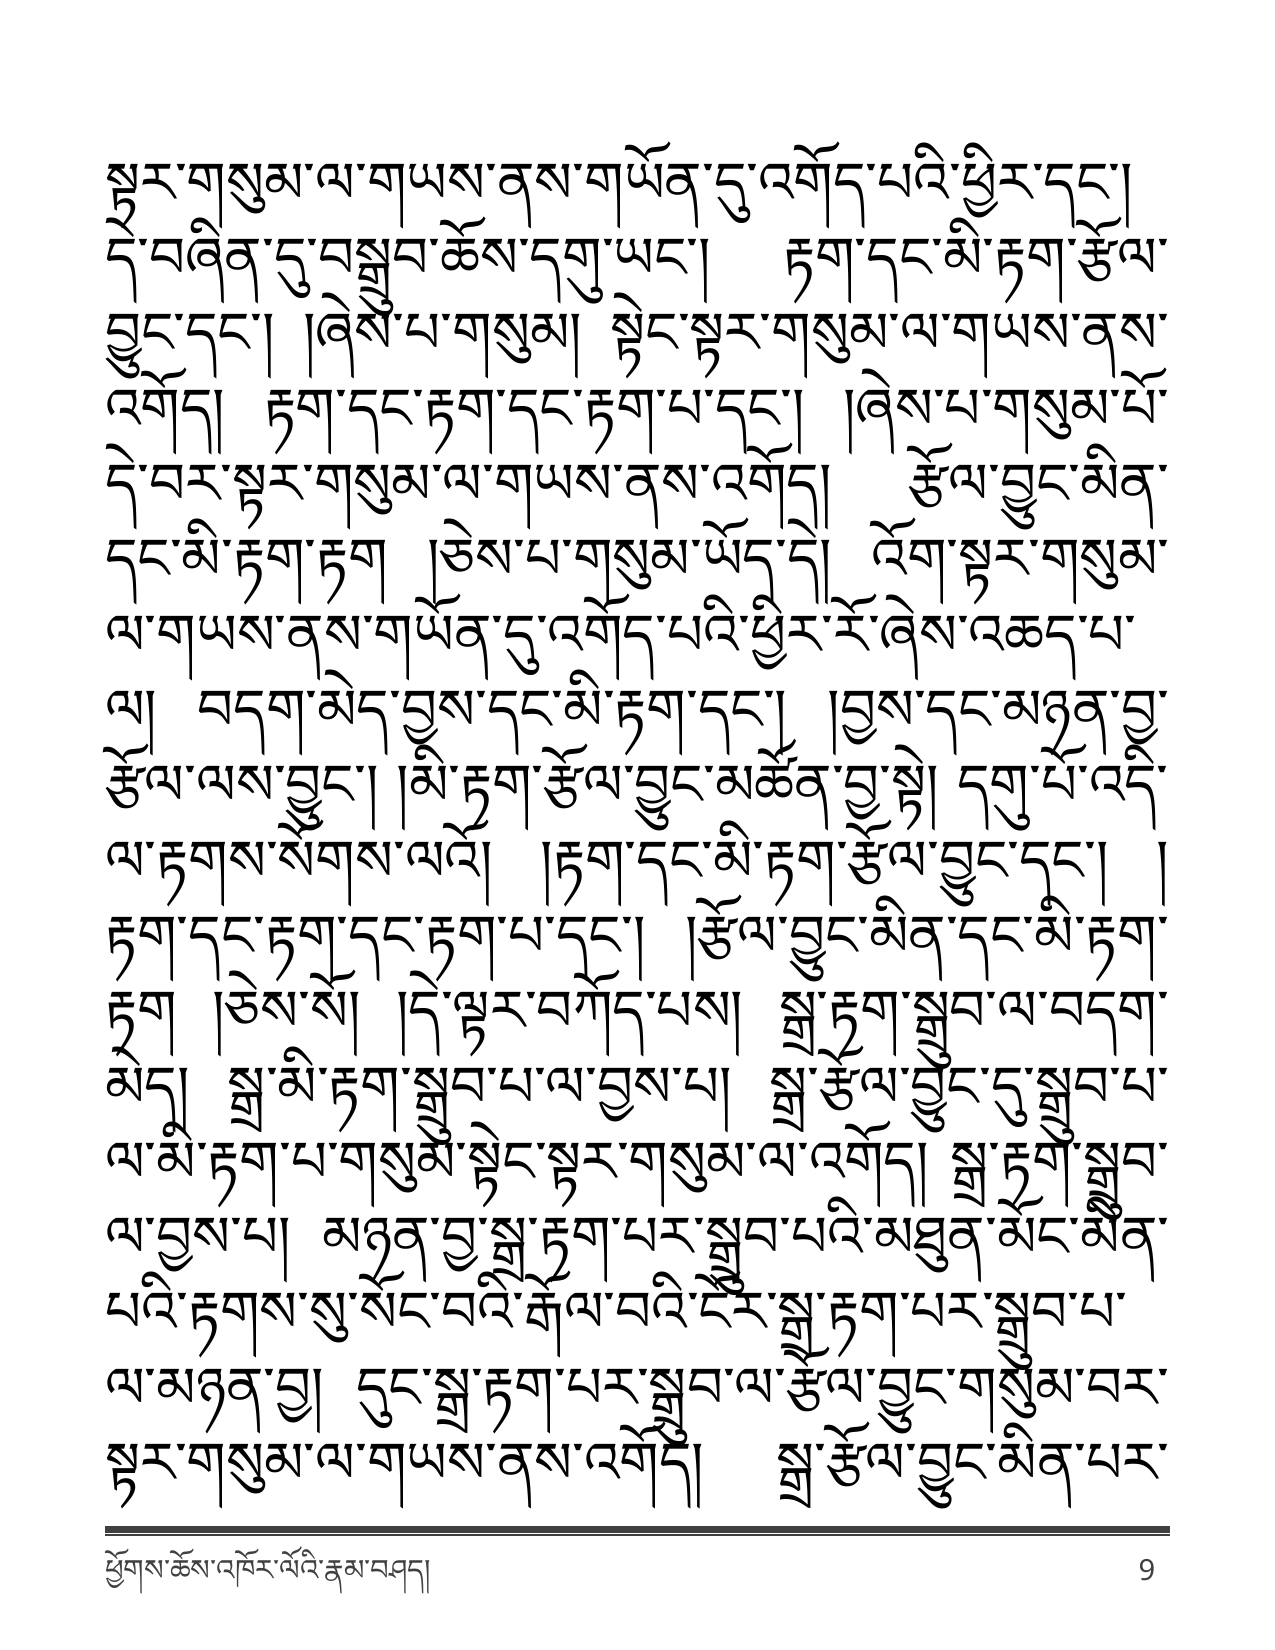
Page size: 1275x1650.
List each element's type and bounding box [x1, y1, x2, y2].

text [105, 150, 1170, 1496]
